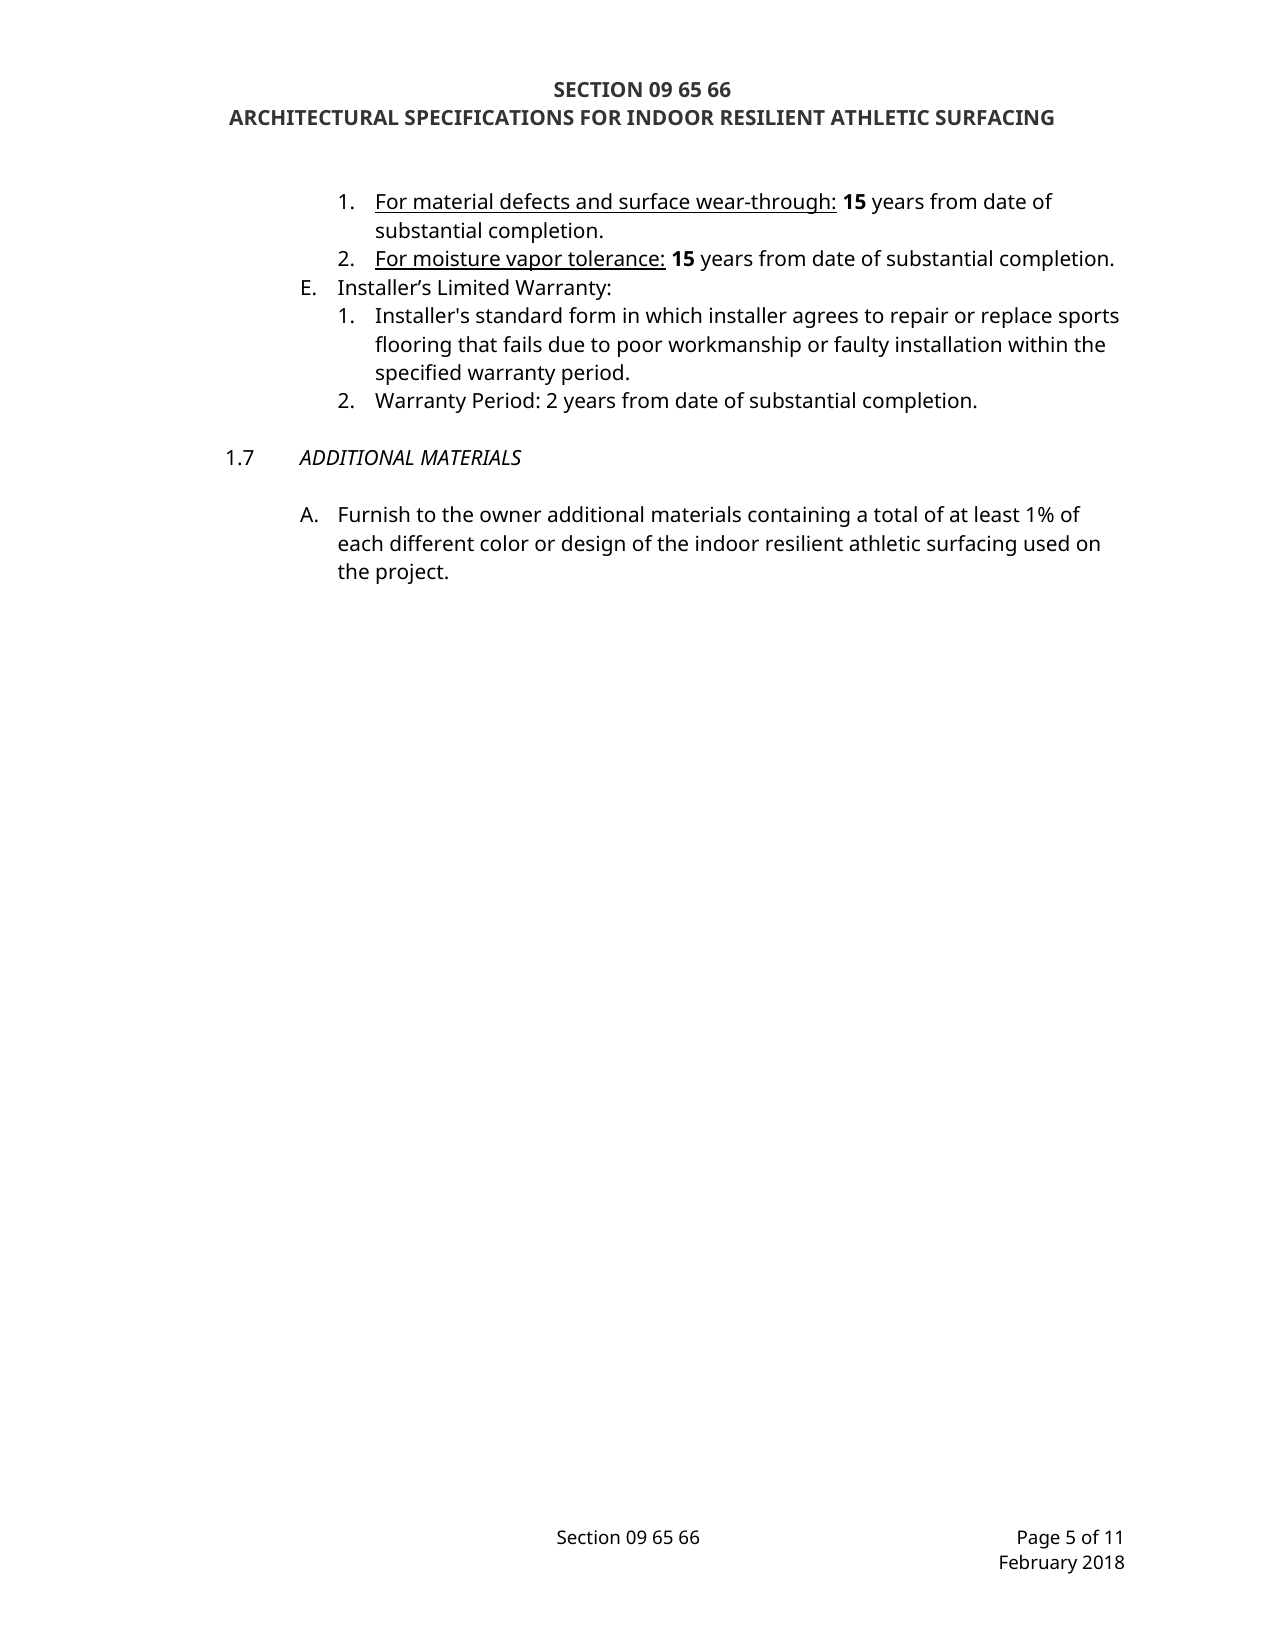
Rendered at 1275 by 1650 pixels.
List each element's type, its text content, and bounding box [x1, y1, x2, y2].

subtitle Installer's standard form in which installer agrees to repair or replace sports flooring that fails due to poor workmanship or faulty installation within the specified warranty period. [337, 301, 1125, 387]
subtitle Warranty Period: 2 years from date of substantial completion. [337, 387, 1125, 415]
subtitle For moisture vapor tolerance: 15 years from date of substantial completion. [337, 244, 1125, 273]
list ADDITIONAL MATERIALS [225, 443, 1125, 472]
subtitle For material defects and surface wear-through: 15 years from date of substantial completion. [337, 187, 1125, 244]
subtitle Furnish to the owner additional materials containing a total of at least 1% of each different color or design of the indoor resilient athletic surfacing used on the project. [300, 500, 1125, 586]
subtitle Installer’s Limited Warranty: [300, 273, 1125, 301]
